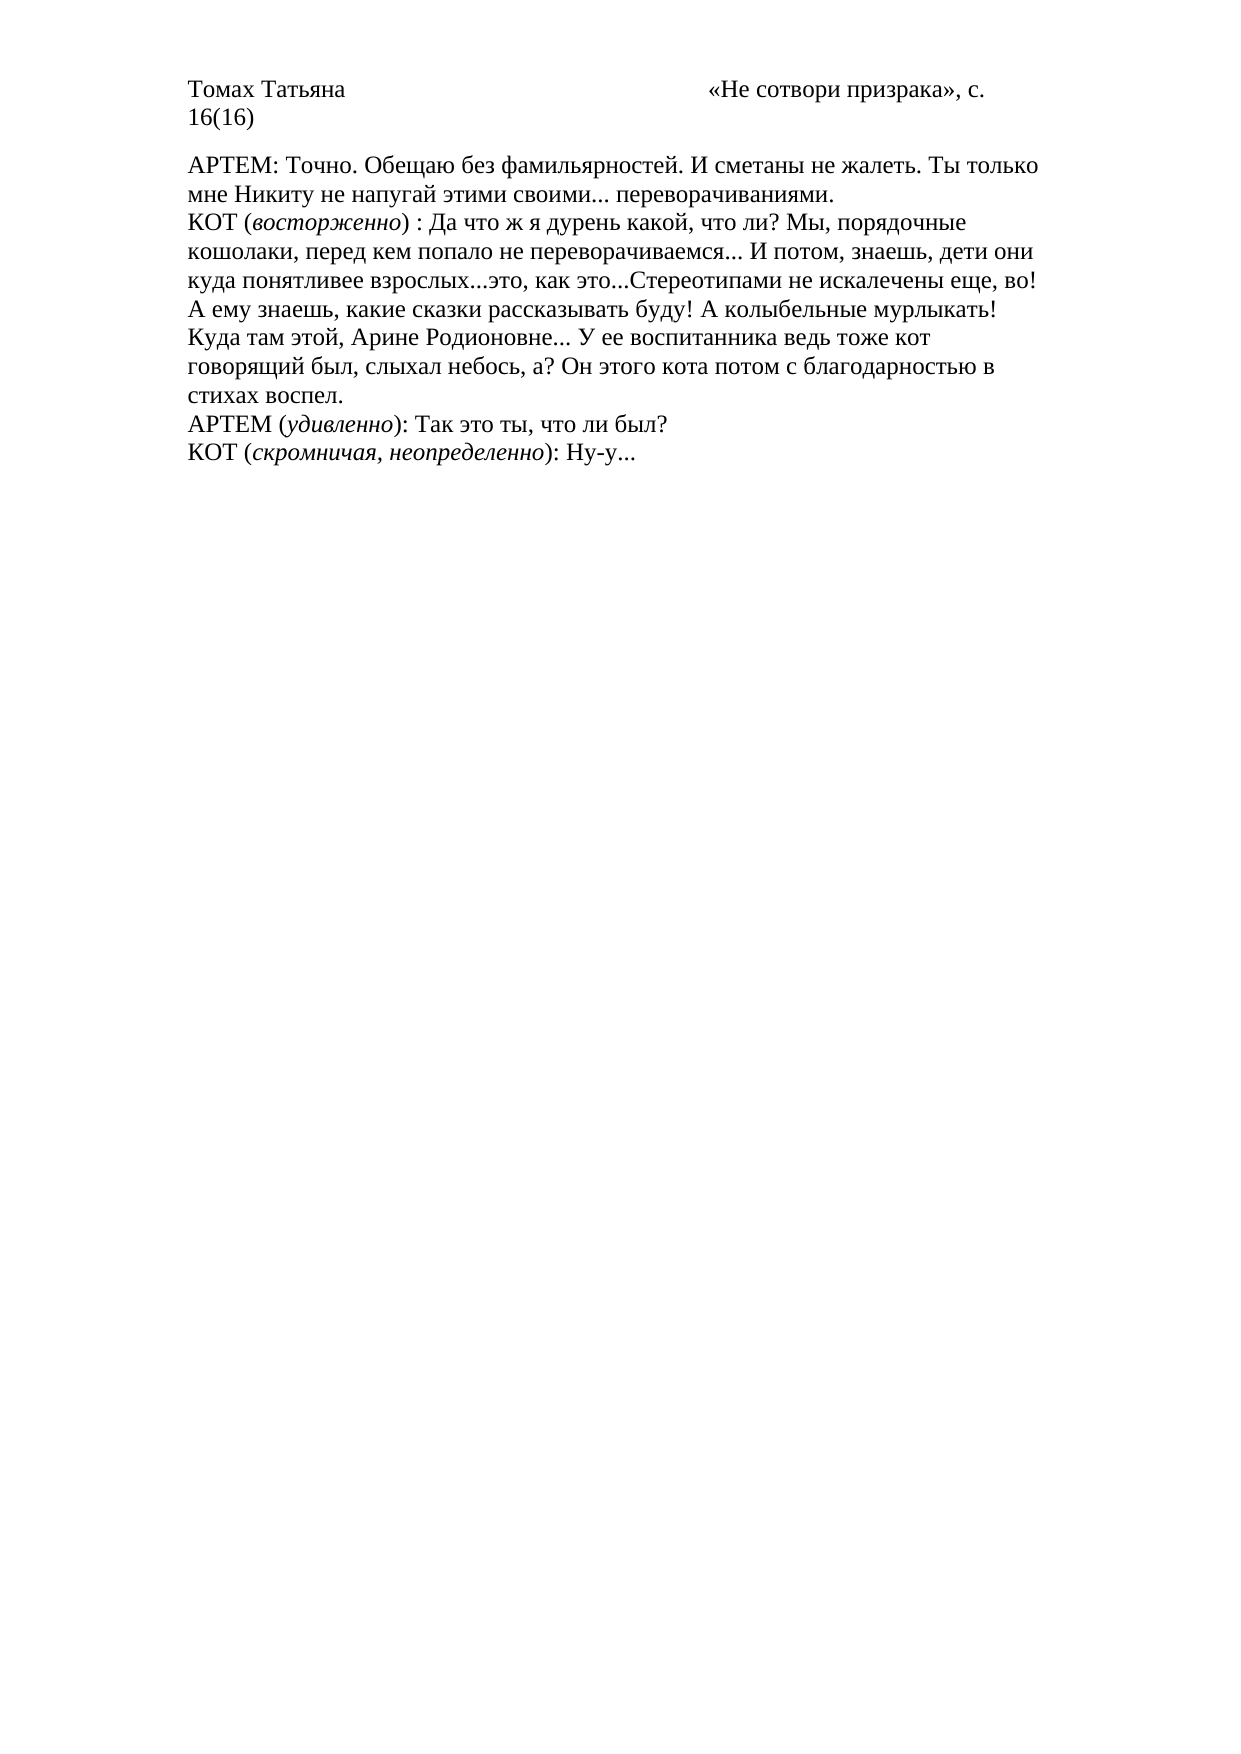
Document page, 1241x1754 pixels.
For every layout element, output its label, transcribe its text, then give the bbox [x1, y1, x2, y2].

text КОТ (восторженно) : Да что ж я дурень какой, что ли? Мы, порядочные кошолаки, перед кем попало не переворачиваемся... И потом, знаешь, дети они куда понятливее взрослых...это, как это...Стереотипами не искалечены еще, во! А ему знаешь, какие сказки рассказывать буду! А колыбельные мурлыкать! Куда там этой, Арине Родионовне... У ее воспитанника ведь тоже кот говорящий был, слыхал небось, а? Он этого кота потом с благодарностью в стихах воспел. [187, 207, 1053, 409]
text АРТЕМ: Точно. Обещаю без фамильярностей. И сметаны не жалеть. Ты только мне Никиту не напугай этими своими... переворачиваниями. [187, 150, 1053, 207]
text АРТЕМ (удивленно): Так это ты, что ли был? [187, 409, 1053, 437]
text КОТ (скромничая, неопределенно): Ну-у... [187, 437, 1053, 466]
